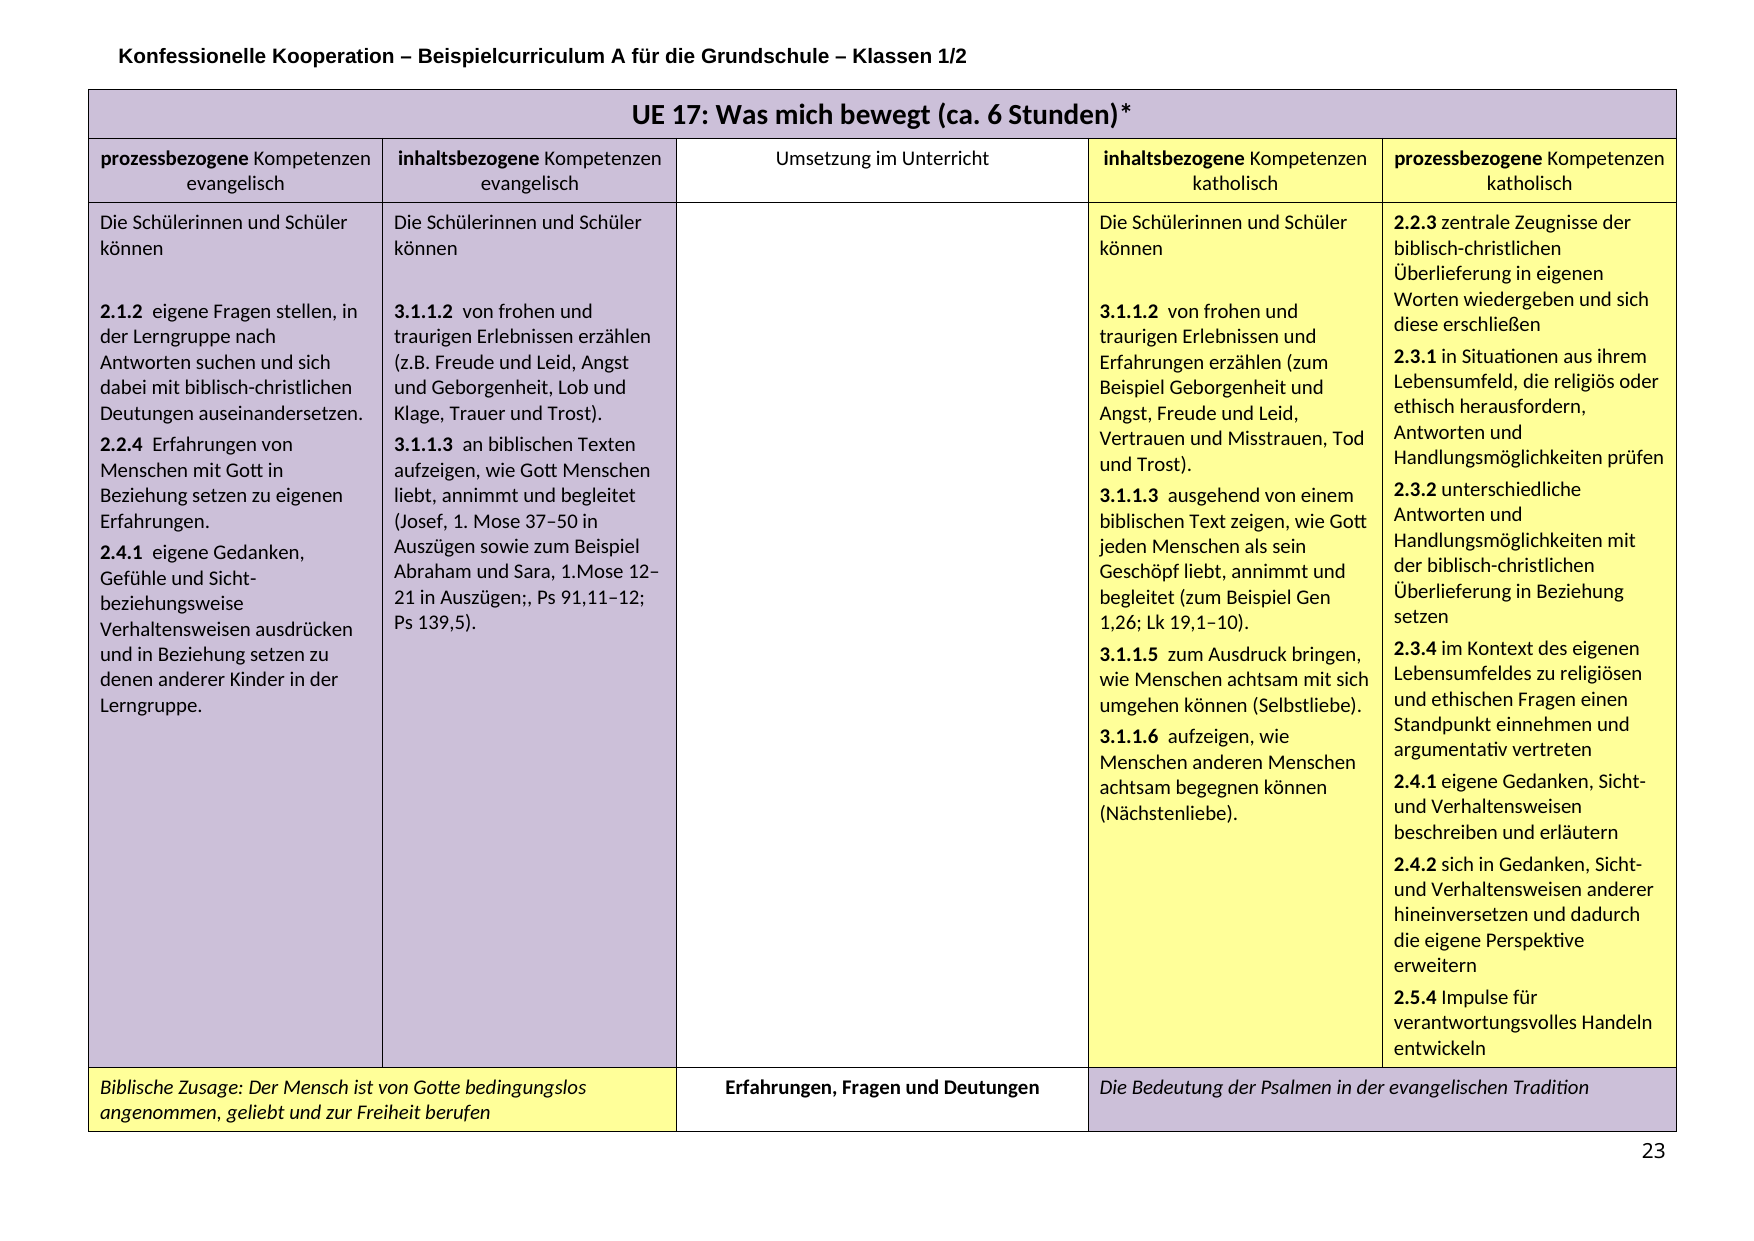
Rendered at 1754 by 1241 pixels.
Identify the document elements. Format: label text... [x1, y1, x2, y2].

table_cell Erfahrungen, Fragen und Deutungen [677, 1068, 1088, 1131]
table_cell prozessbezogene Kompetenzen katholisch [1383, 139, 1676, 202]
table_cell Die Schülerinnen und Schüler können 2.1.2 eigene Fragen stellen, in der Lerngruppe nach Antworten suchen und sich dabei mit biblisch-christlichen Deutungen auseinandersetzen. 2.2.4 Erfahrungen von Menschen mit Gott in Beziehung setzen zu eigenen Erfahrungen. 2.4.1 eigene Gedanken, Gefühle und Sicht- beziehungsweise Verhaltensweisen ausdrücken und in Beziehung setzen zu denen anderer Kinder in der Lerngruppe. [89, 203, 382, 1067]
table_cell [677, 203, 1088, 1067]
table_cell Die Schülerinnen und Schüler können 3.1.1.2 von frohen und traurigen Erlebnissen erzählen (z.B. Freude und Leid, Angst und Geborgenheit, Lob und Klage, Trauer und Trost). 3.1.1.3 an biblischen Texten aufzeigen, wie Gott Menschen liebt, annimmt und begleitet (Josef, 1. Mose 37–50 in Auszügen sowie zum Beispiel Abraham und Sara, 1.Mose 12–21 in Auszügen;, Ps 91,11–12; Ps 139,5). [383, 203, 676, 1067]
table_cell 2.2.3 zentrale Zeugnisse der biblisch-christlichen Überlieferung in eigenen Worten wiedergeben und sich diese erschließen 2.3.1 in Situationen aus ihrem Lebensumfeld, die religiös oder ethisch herausfordern, Antworten und Handlungsmöglichkeiten prüfen 2.3.2 unterschiedliche Antworten und Handlungsmöglichkeiten mit der biblisch-christlichen Überlieferung in Beziehung setzen 2.3.4 im Kontext des eigenen Lebensumfeldes zu religiösen und ethischen Fragen einen Standpunkt einnehmen und argumentativ vertreten 2.4.1 eigene Gedanken, Sicht- und Verhaltensweisen beschreiben und erläutern 2.4.2 sich in Gedanken, Sicht- und Verhaltensweisen anderer hineinversetzen und dadurch die eigene Perspektive erweitern 2.5.4 Impulse für verantwortungsvolles Handeln entwickeln [1383, 203, 1676, 1067]
table_cell Biblische Zusage: Der Mensch ist von Gotte bedingungslos angenommen, geliebt und zur Freiheit berufen [89, 1068, 676, 1131]
table_header UE 17: Was mich bewegt (ca. 6 Stunden)* [89, 90, 1676, 138]
table_cell Die Schülerinnen und Schüler können 3.1.1.2 von frohen und traurigen Erlebnissen und Erfahrungen erzählen (zum Beispiel Geborgenheit und Angst, Freude und Leid, Vertrauen und Misstrauen, Tod und Trost). 3.1.1.3 ausgehend von einem biblischen Text zeigen, wie Gott jeden Menschen als sein Geschöpf liebt, annimmt und begleitet (zum Beispiel Gen 1,26; Lk 19,1–10). 3.1.1.5 zum Ausdruck bringen, wie Menschen achtsam mit sich umgehen können (Selbstliebe). 3.1.1.6 aufzeigen, wie Menschen anderen Menschen achtsam begegnen können (Nächstenliebe). [1089, 203, 1382, 1067]
table_cell Umsetzung im Unterricht [677, 139, 1088, 202]
table_cell Die Bedeutung der Psalmen in der evangelischen Tradition [1089, 1068, 1676, 1131]
table_cell inhaltsbezogene Kompetenzen evangelisch [383, 139, 676, 202]
table_cell prozessbezogene Kompetenzen evangelisch [89, 139, 382, 202]
table_cell inhaltsbezogene Kompetenzen katholisch [1089, 139, 1382, 202]
